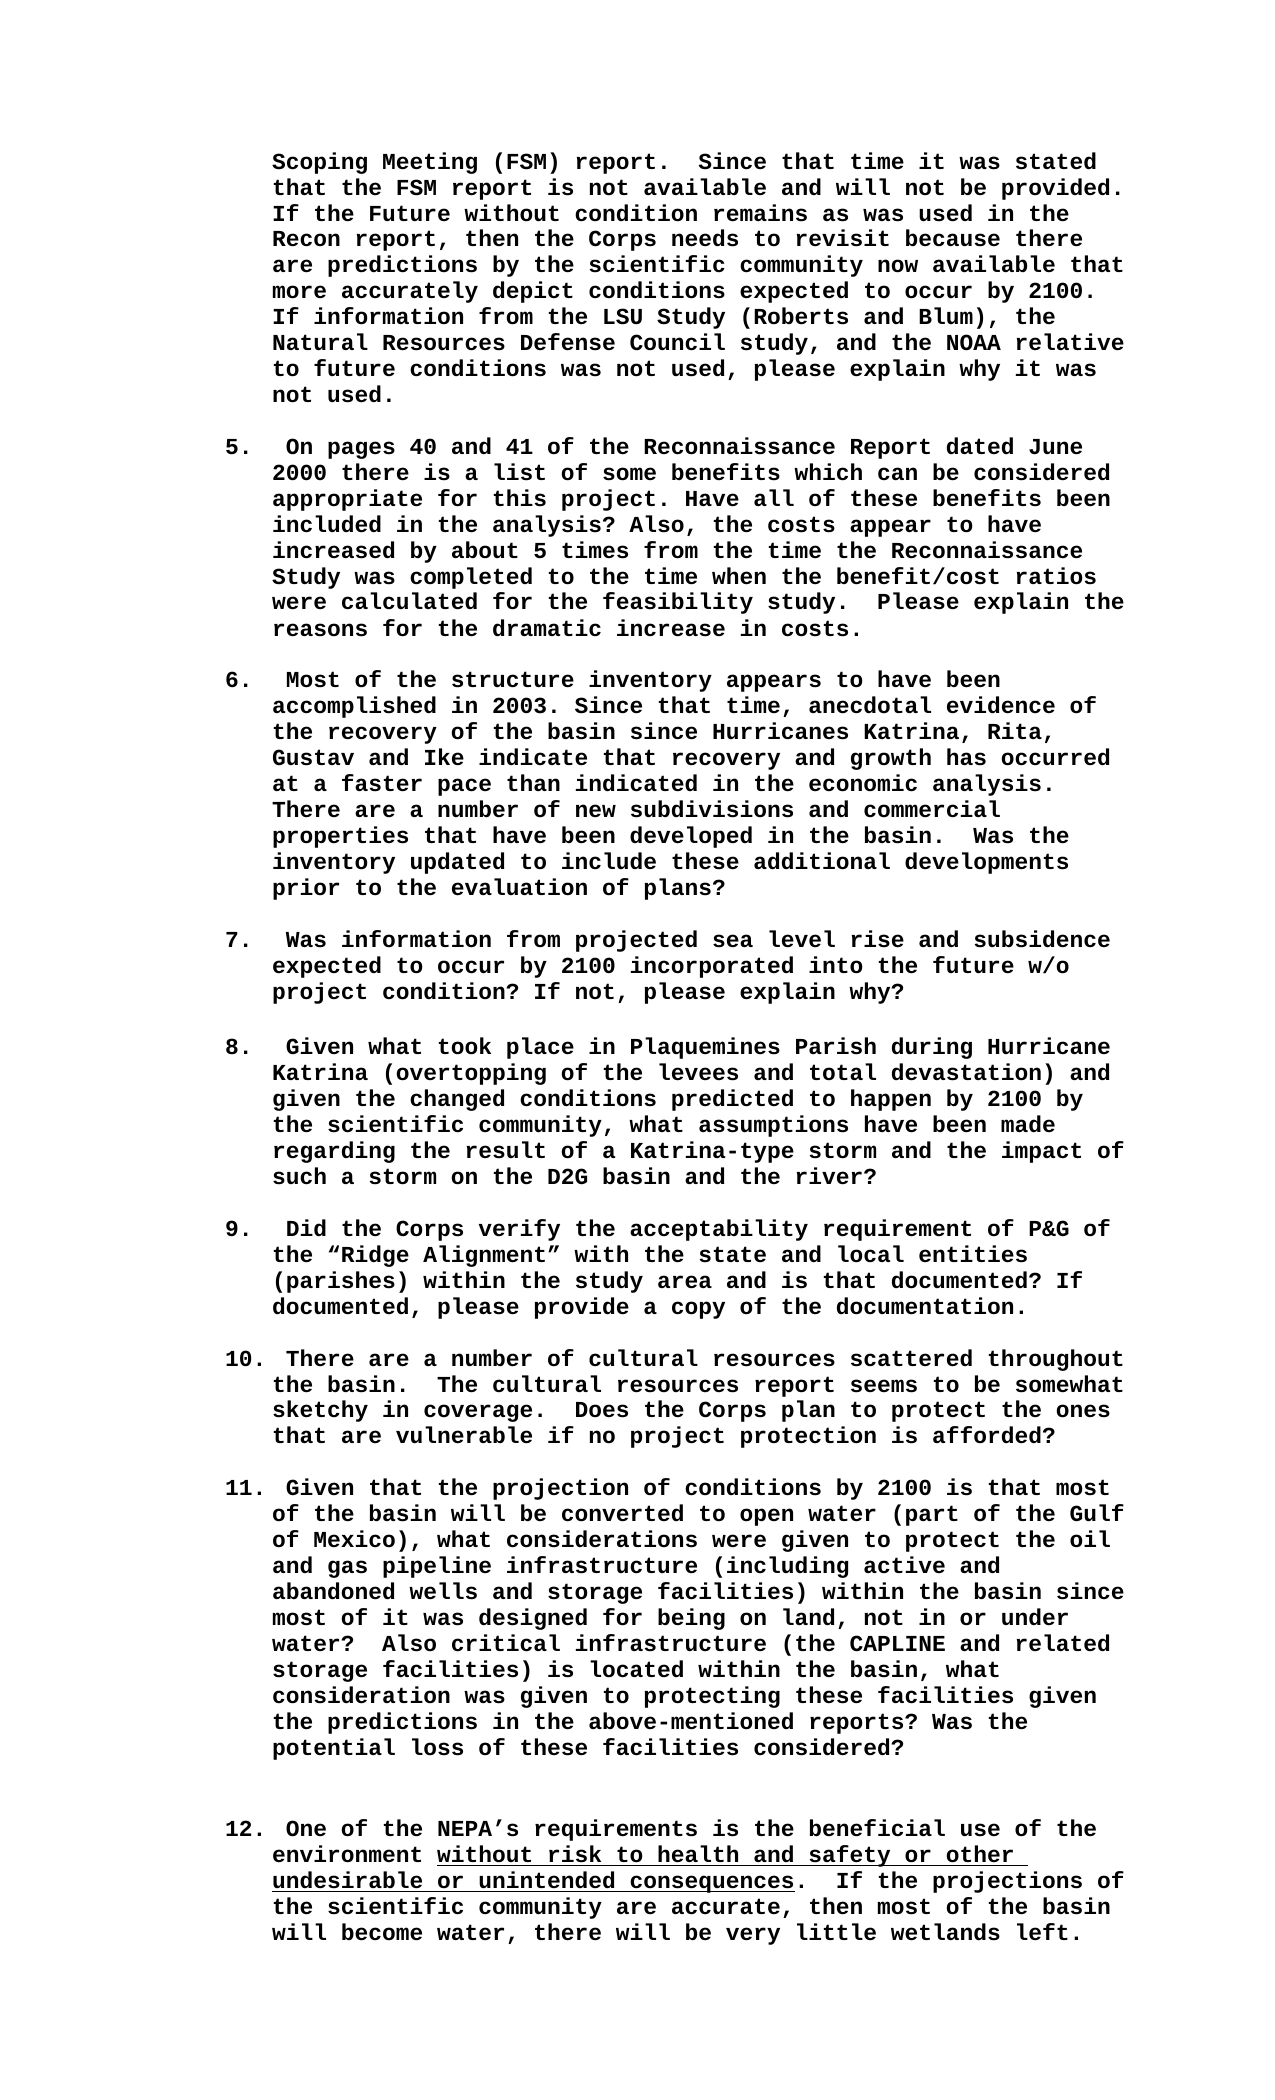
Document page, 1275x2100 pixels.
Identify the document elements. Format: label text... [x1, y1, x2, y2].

list Was information from projected sea level rise and subsidence expected to occur by 2100 incorporated into the future w/o project condition? If not, please explain why? [225, 928, 1125, 1006]
list On pages 40 and 41 of the Reconnaissance Report dated June 2000 there is a list of some benefits which can be considered appropriate for this project. Have all of these benefits been included in the analysis? Also, the costs appear to have increased by about 5 times from the time the Reconnaissance Study was completed to the time when the benefit/cost ratios were calculated for the feasibility study. Please explain the reasons for the dramatic increase in costs. [225, 435, 1125, 643]
list Given that the projection of conditions by 2100 is that most of the basin will be converted to open water (part of the Gulf of Mexico), what considerations were given to protect the oil and gas pipeline infrastructure (including active and abandoned wells and storage facilities) within the basin since most of it was designed for being on land, not in or under water? Also critical infrastructure (the CAPLINE and related storage facilities) is located within the basin, what consideration was given to protecting these facilities given the predictions in the above-mentioned reports? Was the potential loss of these facilities considered? [225, 1477, 1125, 1762]
list Given what took place in Plaquemines Parish during Hurricane Katrina (overtopping of the levees and total devastation) and given the changed conditions predicted to happen by 2100 by the scientific community, what assumptions have been made regarding the result of a Katrina-type storm and the impact of such a storm on the D2G basin and the river? [225, 1036, 1125, 1191]
list Did the Corps verify the acceptability requirement of P&G of the “Ridge Alignment” with the state and local entities (parishes) within the study area and is that documented? If documented, please provide a copy of the documentation. [225, 1217, 1125, 1321]
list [225, 150, 1125, 409]
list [225, 1818, 1125, 1947]
list Most of the structure inventory appears to have been accomplished in 2003. Since that time, anecdotal evidence of the recovery of the basin since Hurricanes Katrina, Rita, Gustav and Ike indicate that recovery and growth has occurred at a faster pace than indicated in the economic analysis. There are a number of new subdivisions and commercial properties that have been developed in the basin. Was the inventory updated to include these additional developments prior to the evaluation of plans? [225, 669, 1125, 902]
list There are a number of cultural resources scattered throughout the basin. The cultural resources report seems to be somewhat sketchy in coverage. Does the Corps plan to protect the ones that are vulnerable if no project protection is afforded? [225, 1347, 1125, 1451]
